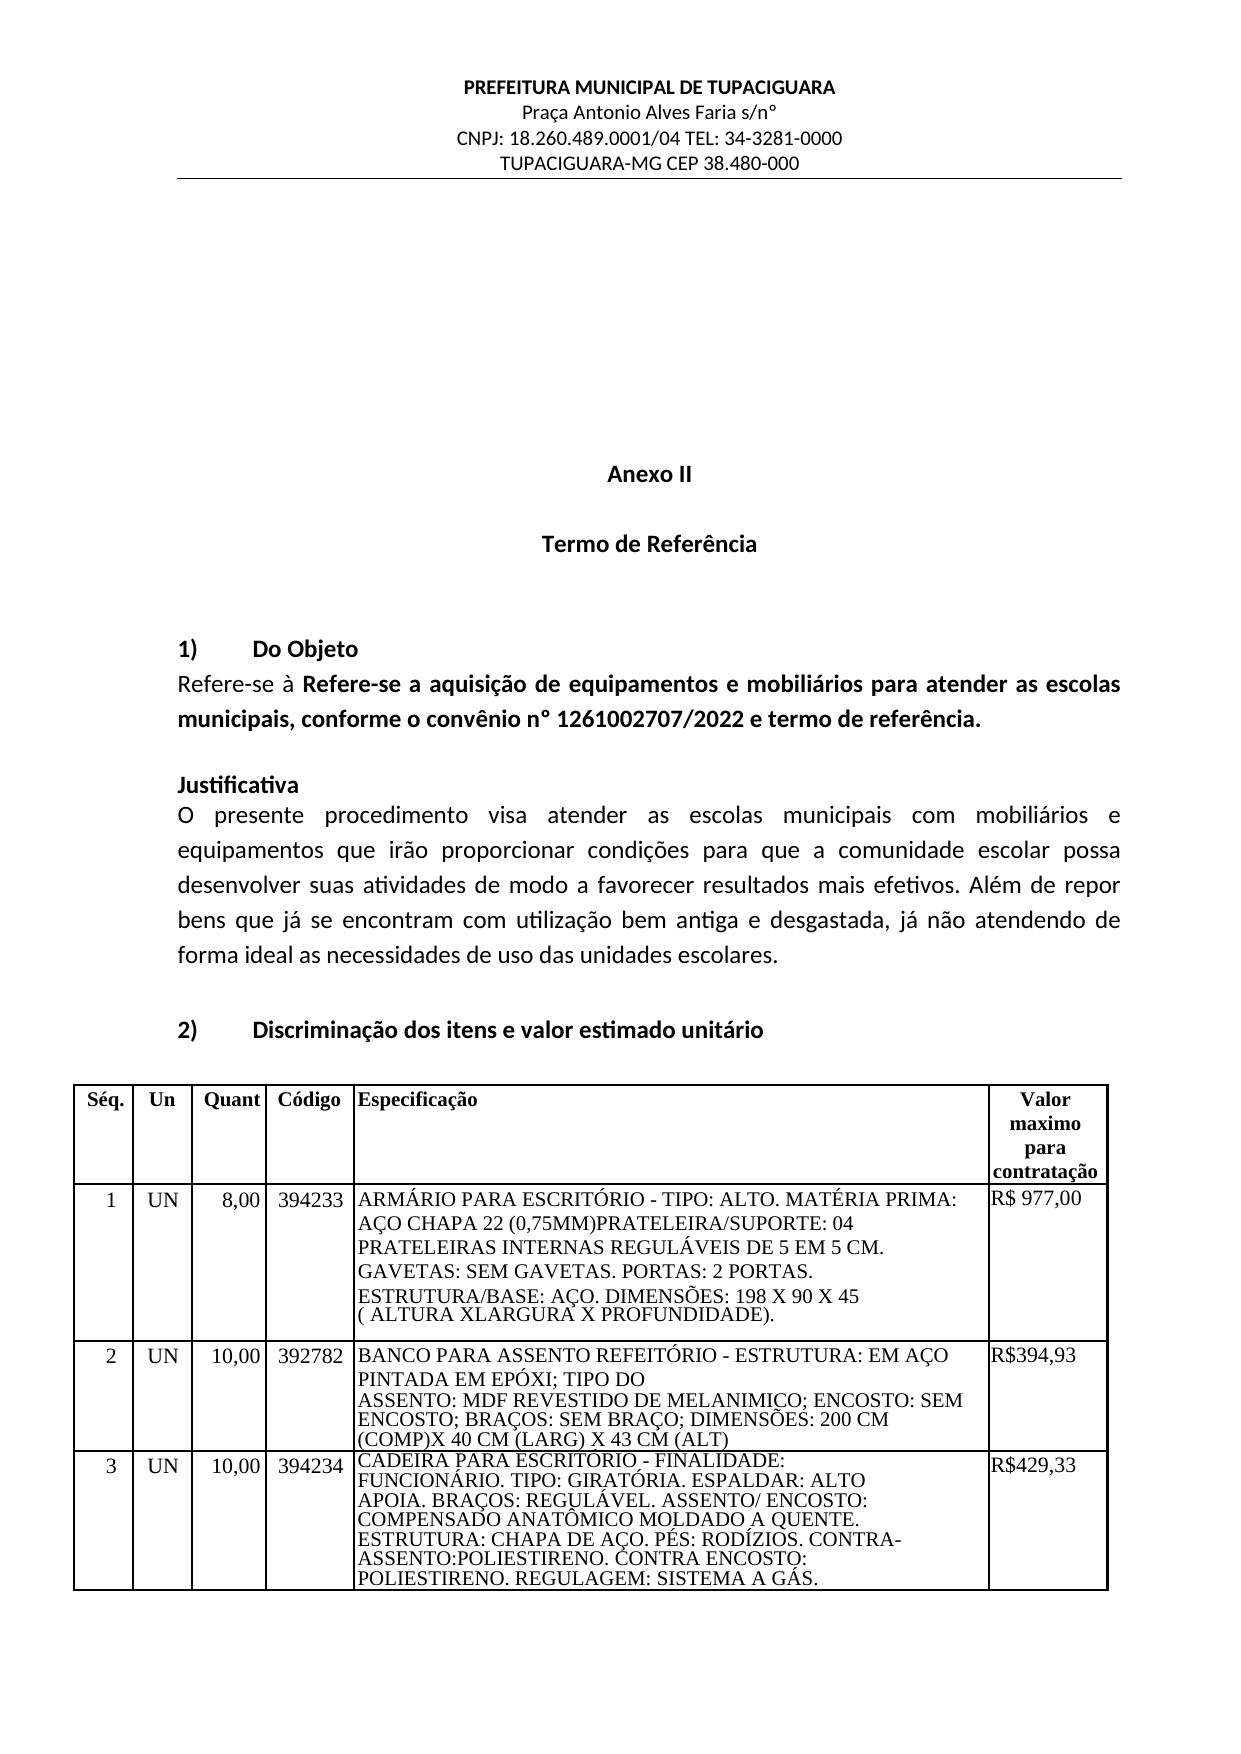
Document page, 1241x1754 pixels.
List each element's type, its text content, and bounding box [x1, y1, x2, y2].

table_cell 3 [75, 1452, 132, 1589]
table_cell 2 [75, 1342, 132, 1450]
table_cell BANCO PARA ASSENTO REFEITÓRIO - ESTRUTURA: EM AÇO PINTADA EM EPÓXI; TIPO DO ASSENTO: MDF REVESTIDO DE MELANIMICO; ENCOSTO: SEM ENCOSTO; BRAÇOS: SEM BRAÇO; DIMENSÕES: 200 CM (COMP)X 40 CM (LARG) X 43 CM (ALT) [355, 1342, 988, 1450]
table_cell 394234 [267, 1452, 353, 1589]
table_header Valor maximo para contratação [990, 1086, 1106, 1183]
table_cell R$ 977,00 [990, 1185, 1106, 1340]
text Justificativa [177, 769, 1122, 800]
table_header Especificação [355, 1086, 988, 1183]
table_cell UN [134, 1185, 191, 1340]
text Refere-se à Refere-se a aquisição de equipamentos e mobiliários para atender as escolas municipais, conforme o convênio nº 1261002707/2022 e termo de referência. [177, 669, 1122, 734]
table_cell 1 [75, 1185, 132, 1340]
table_cell 10,00 [193, 1452, 265, 1589]
table_header Un [134, 1086, 191, 1183]
table_cell UN [134, 1342, 191, 1450]
text Anexo II [177, 459, 1122, 489]
table_cell 392782 [267, 1342, 353, 1450]
table_header Código [267, 1086, 353, 1183]
table_cell R$429,33 [990, 1452, 1106, 1589]
table_cell 394233 [267, 1185, 353, 1340]
table_cell 8,00 [193, 1185, 265, 1340]
text Termo de Referência [177, 529, 1122, 559]
table_cell R$394,93 [990, 1342, 1106, 1450]
table_cell ARMÁRIO PARA ESCRITÓRIO - TIPO: ALTO. MATÉRIA PRIMA: AÇO CHAPA 22 (0,75MM)PRATELEIRA/SUPORTE: 04 PRATELEIRAS INTERNAS REGULÁVEIS DE 5 EM 5 CM. GAVETAS: SEM GAVETAS. PORTAS: 2 PORTAS. ESTRUTURA/BASE: AÇO. DIMENSÕES: 198 X 90 X 45 ( ALTURA XLARGURA X PROFUNDIDADE). [355, 1185, 988, 1340]
text O presente procedimento visa atender as escolas municipais com mobiliários e equipamentos que irão proporcionar condições para que a comunidade escolar possa desenvolver suas atividades de modo a favorecer resultados mais efetivos. Além de repor bens que já se encontram com utilização bem antiga e desgastada, já não atendendo de forma ideal as necessidades de uso das unidades escolares. [177, 800, 1122, 970]
list Discriminação dos itens e valor estimado unitário [177, 1014, 1122, 1044]
table_header Séq. [75, 1086, 132, 1183]
table_header Quant [193, 1086, 265, 1183]
list Do Objeto [177, 634, 1122, 664]
table_cell 10,00 [193, 1342, 265, 1450]
table_cell CADEIRA PARA ESCRITÓRIO - FINALIDADE: FUNCIONÁRIO. TIPO: GIRATÓRIA. ESPALDAR: ALTO APOIA. BRAÇOS: REGULÁVEL. ASSENTO/ ENCOSTO: COMPENSADO ANATÔMICO MOLDADO A QUENTE. ESTRUTURA: CHAPA DE AÇO. PÉS: RODÍZIOS. CONTRA-ASSENTO:POLIESTIRENO. CONTRA ENCOSTO: POLIESTIRENO. REGULAGEM: SISTEMA A GÁS. [355, 1452, 988, 1589]
table_cell UN [134, 1452, 191, 1589]
